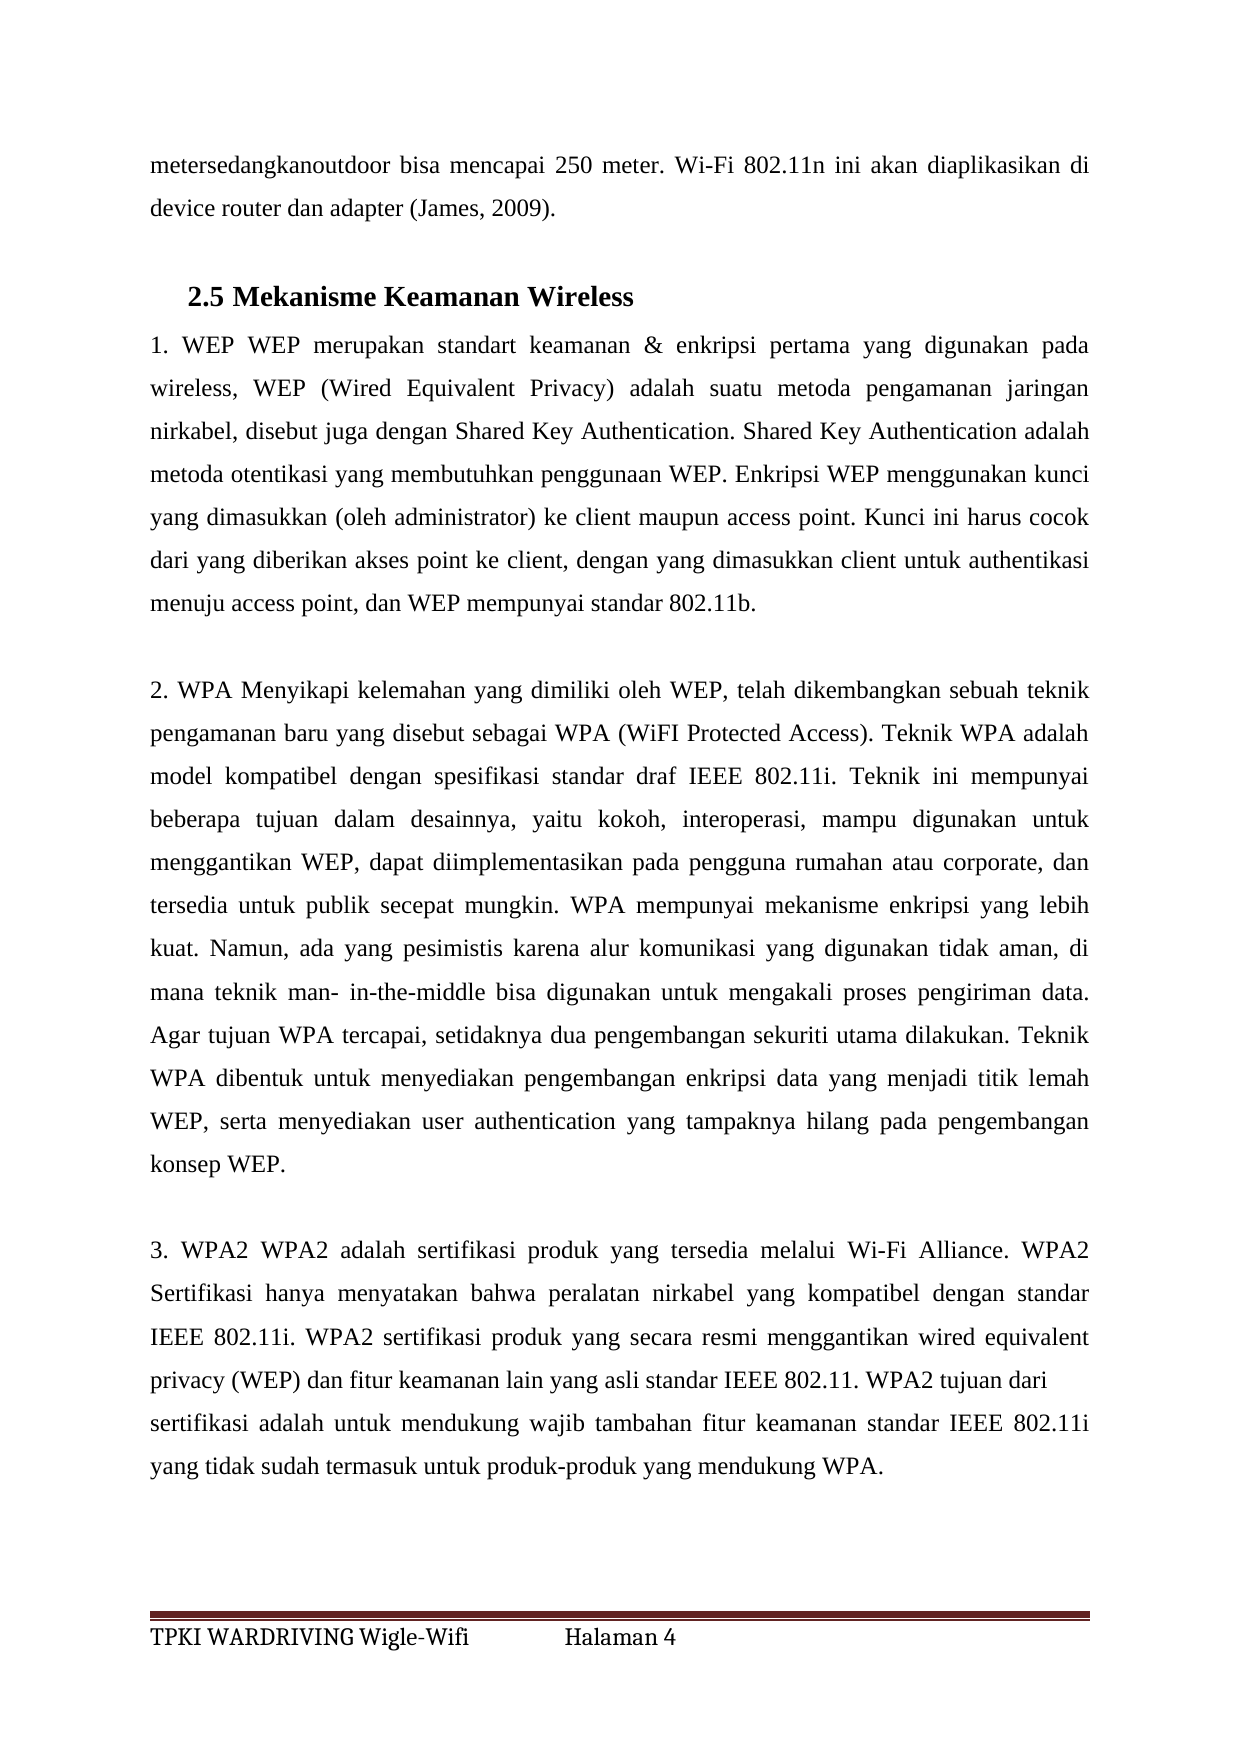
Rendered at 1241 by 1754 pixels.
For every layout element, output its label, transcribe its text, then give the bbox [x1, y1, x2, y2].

text sertifikasi adalah untuk mendukung wajib tambahan fitur keamanan standar IEEE 802.11i yang tidak sudah termasuk untuk produk-produk yang mendukung WPA. [150, 1408, 1090, 1480]
text 2. WPA Menyikapi kelemahan yang dimiliki oleh WEP, telah dikembangkan sebuah teknik pengamanan baru yang disebut sebagai WPA (WiFI Protected Access). Teknik WPA adalah model kompatibel dengan spesifikasi standar draf IEEE 802.11i. Teknik ini mempunyai beberapa tujuan dalam desainnya, yaitu kokoh, interoperasi, mampu digunakan untuk menggantikan WEP, dapat diimplementasikan pada pengguna rumahan atau corporate, dan tersedia untuk publik secepat mungkin. WPA mempunyai mekanisme enkripsi yang lebih kuat. Namun, ada yang pesimistis karena alur komunikasi yang digunakan tidak aman, di mana teknik man- in-the-middle bisa digunakan untuk mengakali proses pengiriman data. Agar tujuan WPA tercapai, setidaknya dua pengembangan sekuriti utama dilakukan. Teknik WPA dibentuk untuk menyediakan pengembangan enkripsi data yang menjadi titik lemah WEP, serta menyediakan user authentication yang tampaknya hilang pada pengembangan konsep WEP. [150, 675, 1090, 1178]
text 1. WEP WEP merupakan standart keamanan & enkripsi pertama yang digunakan pada wireless, WEP (Wired Equivalent Privacy) adalah suatu metoda pengamanan jaringan nirkabel, disebut juga dengan Shared Key Authentication. Shared Key Authentication adalah metoda otentikasi yang membutuhkan penggunaan WEP. Enkripsi WEP menggunakan kunci yang dimasukkan (oleh administrator) ke client maupun access point. Kunci ini harus cocok dari yang diberikan akses point ke client, dengan yang dimasukkan client untuk authentikasi menuju access point, dan WEP mempunyai standar 802.11b. [150, 330, 1090, 617]
subtitle Mekanisme Keamanan Wireless [187, 279, 1090, 313]
text 3. WPA2 WPA2 adalah sertifikasi produk yang tersedia melalui Wi-Fi Alliance. WPA2 Sertifikasi hanya menyatakan bahwa peralatan nirkabel yang kompatibel dengan standar IEEE 802.11i. WPA2 sertifikasi produk yang secara resmi menggantikan wired equivalent privacy (WEP) dan fitur keamanan lain yang asli standar IEEE 802.11. WPA2 tujuan dari [150, 1235, 1090, 1393]
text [150, 150, 1090, 222]
